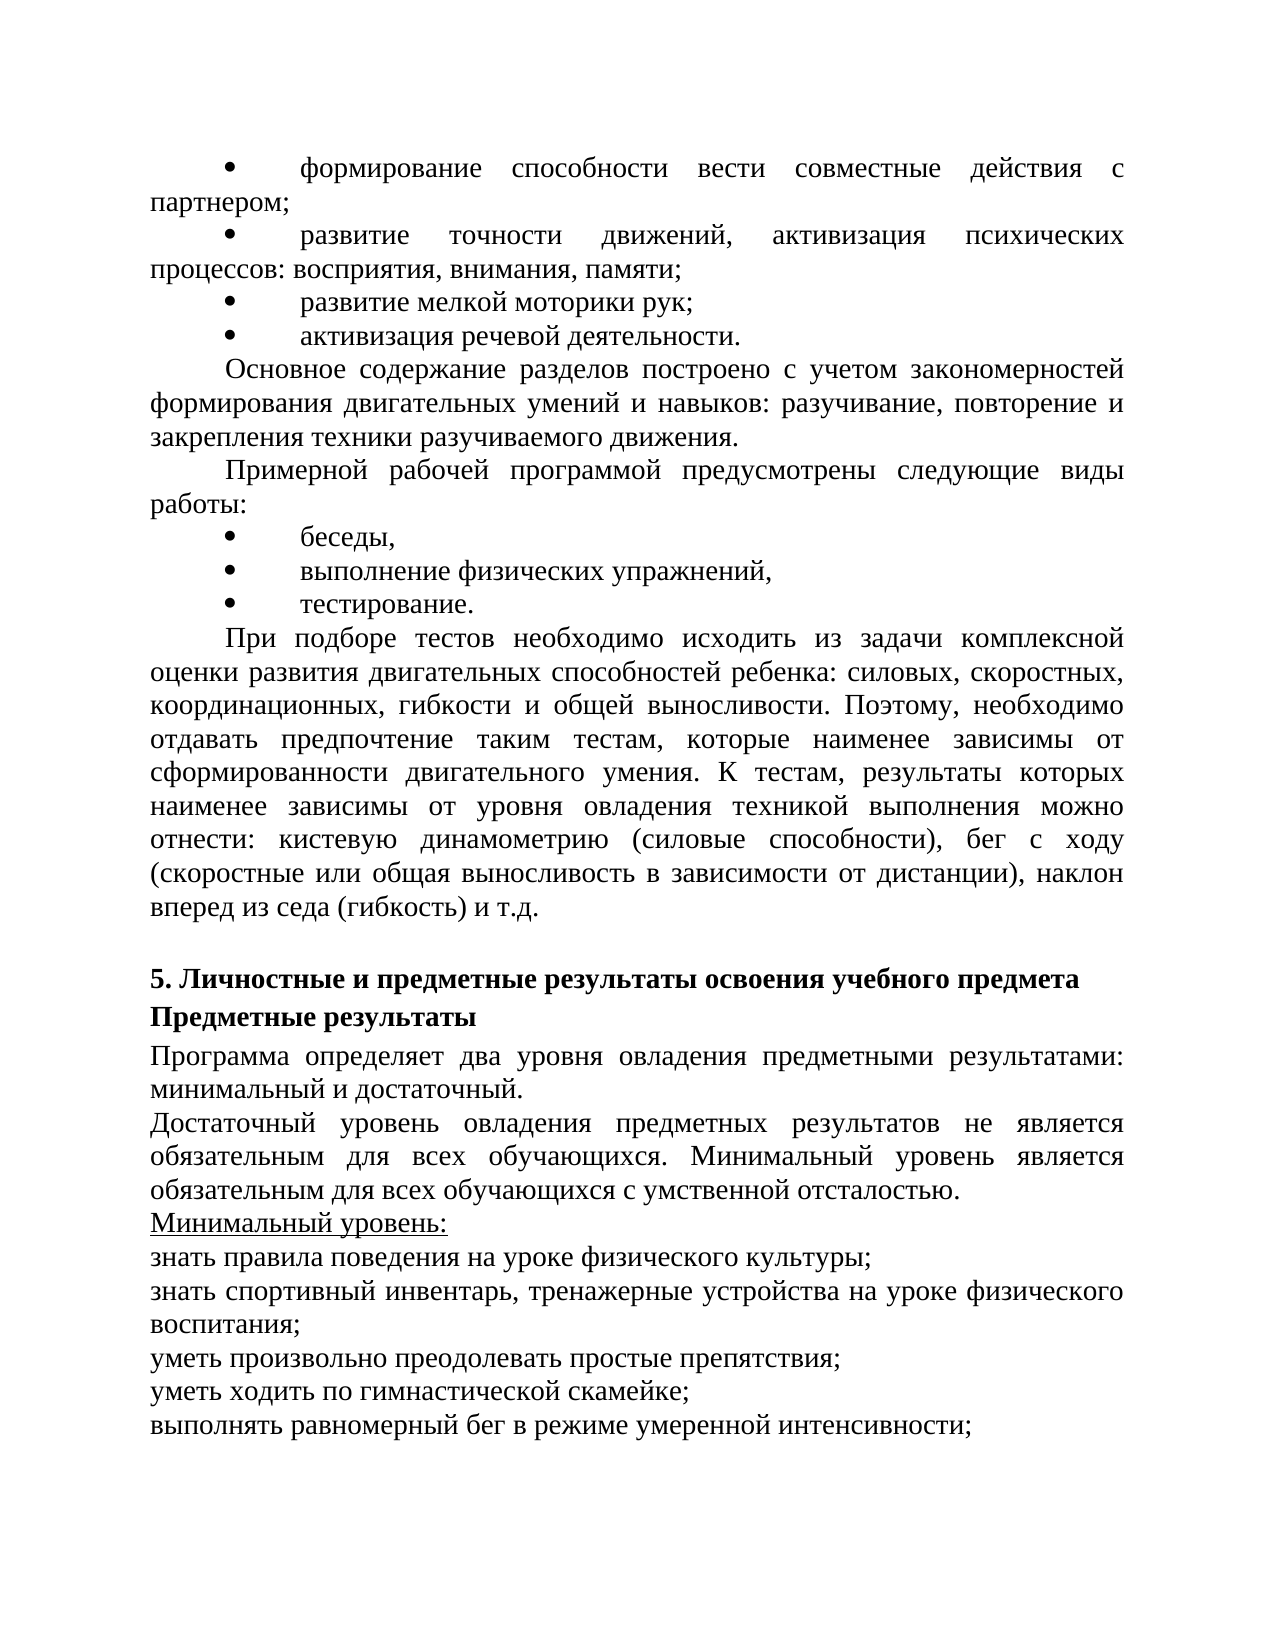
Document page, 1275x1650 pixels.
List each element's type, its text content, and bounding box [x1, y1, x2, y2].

list беседы, [150, 519, 1125, 553]
text Примерной рабочей программой предусмотрены следующие виды работы: [150, 452, 1125, 519]
text При подборе тестов необходимо исходить из задачи комплексной оценки развития двигательных способностей ребенка: силовых, скоростных, координационных, гибкости и общей выносливости. Поэтому, необходимо отдавать предпочтение таким тестам, которые наименее зависимы от сформированности двигательного умения. К тестам, результаты которых наименее зависимы от уровня овладения техникой выполнения можно отнести: кистевую динамометрию (силовые способности), бег с ходу (скоростные или общая выносливость в зависимости от дистанции), наклон вперед из седа (гибкость) и т.д. [150, 620, 1125, 922]
list формирование способности вести совместные действия с партнером; [150, 150, 1125, 217]
text Программа определяет два уровня овладения предметными результатами: минимальный и достаточный. [150, 1038, 1125, 1105]
text Минимальный уровень: [150, 1206, 1125, 1239]
text выполнять равномерный бег в режиме умеренной интенсивности; [150, 1407, 1125, 1440]
list выполнение физических упражнений, [150, 553, 1125, 587]
list тестирование. [150, 587, 1125, 620]
text 5. Личностные и предметные результаты освоения учебного предмета [150, 961, 1125, 994]
text Предметные результаты [150, 999, 1125, 1033]
text Достаточный уровень овладения предметных результатов не является обязательным для всех обучающихся. Минимальный уровень является обязательным для всех обучающихся с умственной отсталостью. [150, 1105, 1125, 1206]
text Основное содержание разделов построено с учетом закономерностей формирования двигательных умений и навыков: разучивание, повторение и закрепления техники разучиваемого движения. [150, 352, 1125, 452]
text знать спортивный инвентарь, тренажерные устройства на уроке физического воспитания; [150, 1273, 1125, 1340]
list активизация речевой деятельности. [150, 318, 1125, 352]
text уметь ходить по гимнастической скамейке; [150, 1373, 1125, 1407]
list развитие точности движений, активизация психических процессов: восприятия, внимания, памяти; [150, 217, 1125, 284]
text уметь произвольно преодолевать простые препятствия; [150, 1340, 1125, 1373]
text знать правила поведения на уроке физического культуры; [150, 1239, 1125, 1273]
list развитие мелкой моторики рук; [150, 284, 1125, 318]
